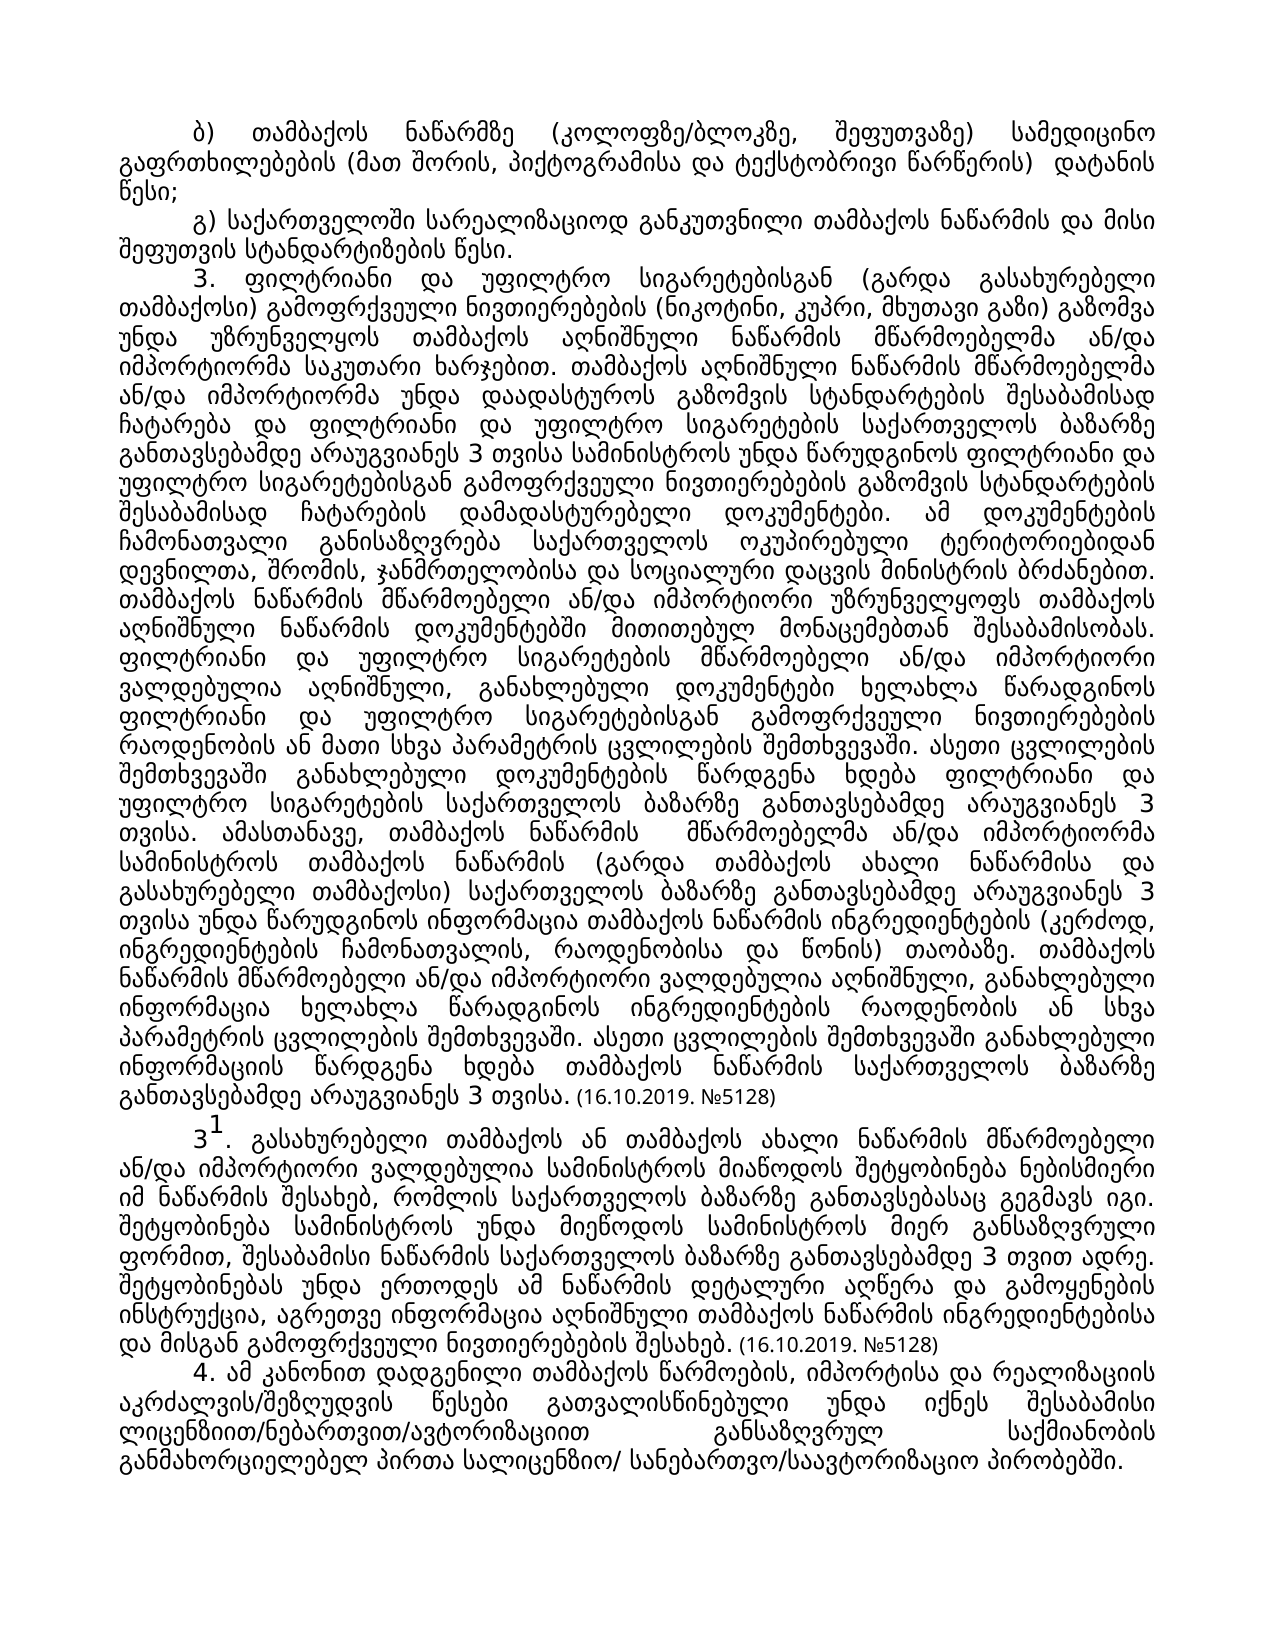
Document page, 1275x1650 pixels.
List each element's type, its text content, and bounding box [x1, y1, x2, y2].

text 3. ფილტრიანი და უფილტრო სიგარეტებისგან (გარდა გასახურებელი თამბაქოსი) გამოფრქვეული ნივთიერებების (ნიკოტინი, კუპრი, მხუთავი გაზი) გაზომვა უნდა უზრუნველყოს თამბაქოს აღნიშნული ნაწარმის მწარმოებელმა ან/და იმპორტიორმა საკუთარი ხარჯებით. თამბაქოს აღნიშნული ნაწარმის მწარმოებელმა ან/და იმპორტიორმა უნდა დაადასტუროს გაზომვის სტანდარტების შესაბამისად ჩატარება და ფილტრიანი და უფილტრო სიგარეტების საქართველოს ბაზარზე განთავსებამდე არაუგვიანეს 3 თვისა სამინისტროს უნდა წარუდგინოს ფილტრიანი და უფილტრო სიგარეტებისგან გამოფრქვეული ნივთიერებების გაზომვის სტანდარტების შესაბამისად ჩატარების დამადასტურებელი დოკუმენტები. ამ დოკუმენტების ჩამონათვალი განისაზღვრება საქართველოს ოკუპირებული ტერიტორიებიდან დევნილთა, შრომის, ჯანმრთელობისა და სოციალური დაცვის მინისტრის ბრძანებით. თამბაქოს ნაწარმის მწარმოებელი ან/და იმპორტიორი უზრუნველყოფს თამბაქოს აღნიშნული ნაწარმის დოკუმენტებში მითითებულ მონაცემებთან შესაბამისობას. ფილტრიანი და უფილტრო სიგარეტების მწარმოებელი ან/და იმპორტიორი ვალდებულია აღნიშნული, განახლებული დოკუმენტები ხელახლა წარადგინოს ფილტრიანი და უფილტრო სიგარეტებისგან გამოფრქვეული ნივთიერებების რაოდენობის ან მათი სხვა პარამეტრის ცვლილების შემთხვევაში. ასეთი ცვლილების შემთხვევაში განახლებული დოკუმენტების წარდგენა ხდება ფილტრიანი და უფილტრო სიგარეტების საქართველოს ბაზარზე განთავსებამდე არაუგვიანეს 3 თვისა. ამასთანავე, თამბაქოს ნაწარმის მწარმოებელმა ან/და იმპორტიორმა სამინისტროს თამბაქოს ნაწარმის (გარდა თამბაქოს ახალი ნაწარმისა და გასახურებელი თამბაქოსი) საქართველოს ბაზარზე განთავსებამდე არაუგვიანეს 3 თვისა უნდა წარუდგინოს ინფორმაცია თამბაქოს ნაწარმის ინგრედიენტების (კერძოდ, ინგრედიენტების ჩამონათვალის, რაოდენობისა და წონის) თაობაზე. თამბაქოს ნაწარმის მწარმოებელი ან/და იმპორტიორი ვალდებულია აღნიშნული, განახლებული ინფორმაცია ხელახლა წარადგინოს ინგრედიენტების რაოდენობის ან სხვა პარამეტრის ცვლილების შემთხვევაში. ასეთი ცვლილების შემთხვევაში განახლებული ინფორმაციის წარდგენა ხდება თამბაქოს ნაწარმის საქართველოს ბაზარზე განთავსებამდე არაუგვიანეს 3 თვისა. (16.10.2019. №5128) [118, 264, 1156, 1110]
text 4. ამ კანონით დადგენილი თამბაქოს წარმოების, იმპორტისა და რეალიზაციის აკრძალვის/შეზღუდვის წესები გათვალისწინებული უნდა იქნეს შესაბამისი ლიცენზიით/ნებართვით/ავტორიზაციით განსაზღვრულ საქმიანობის განმახორციელებელ პირთა სალიცენზიო/ სანებართვო/საავტორიზაციო პირობებში. [118, 1358, 1156, 1475]
text 31. გასახურებელი თამბაქოს ან თამბაქოს ახალი ნაწარმის მწარმოებელი ან/და იმპორტიორი ვალდებულია სამინისტროს მიაწოდოს შეტყობინება ნებისმიერი იმ ნაწარმის შესახებ, რომლის საქართველოს ბაზარზე განთავსებასაც გეგმავს იგი. შეტყობინება სამინისტროს უნდა მიეწოდოს სამინისტროს მიერ განსაზღვრული ფორმით, შესაბამისი ნაწარმის საქართველოს ბაზარზე განთავსებამდე 3 თვით ადრე. შეტყობინებას უნდა ერთოდეს ამ ნაწარმის დეტალური აღწერა და გამოყენების ინსტრუქცია, აგრეთვე ინფორმაცია აღნიშნული თამბაქოს ნაწარმის ინგრედიენტებისა და მისგან გამოფრქვეული ნივთიერებების შესახებ. (16.10.2019. №5128) [118, 1110, 1156, 1358]
text გ) საქართველოში სარეალიზაციოდ განკუთვნილი თამბაქოს ნაწარმის და მისი შეფუთვის სტანდარტიზების წესი. [118, 206, 1156, 264]
text ბ) თამბაქოს ნაწარმზე (კოლოფზე/ბლოკზე, შეფუთვაზე) სამედიცინო გაფრთხილებების (მათ შორის, პიქტოგრამისა და ტექსტობრივი წარწერის) დატანის წესი; [118, 118, 1156, 206]
